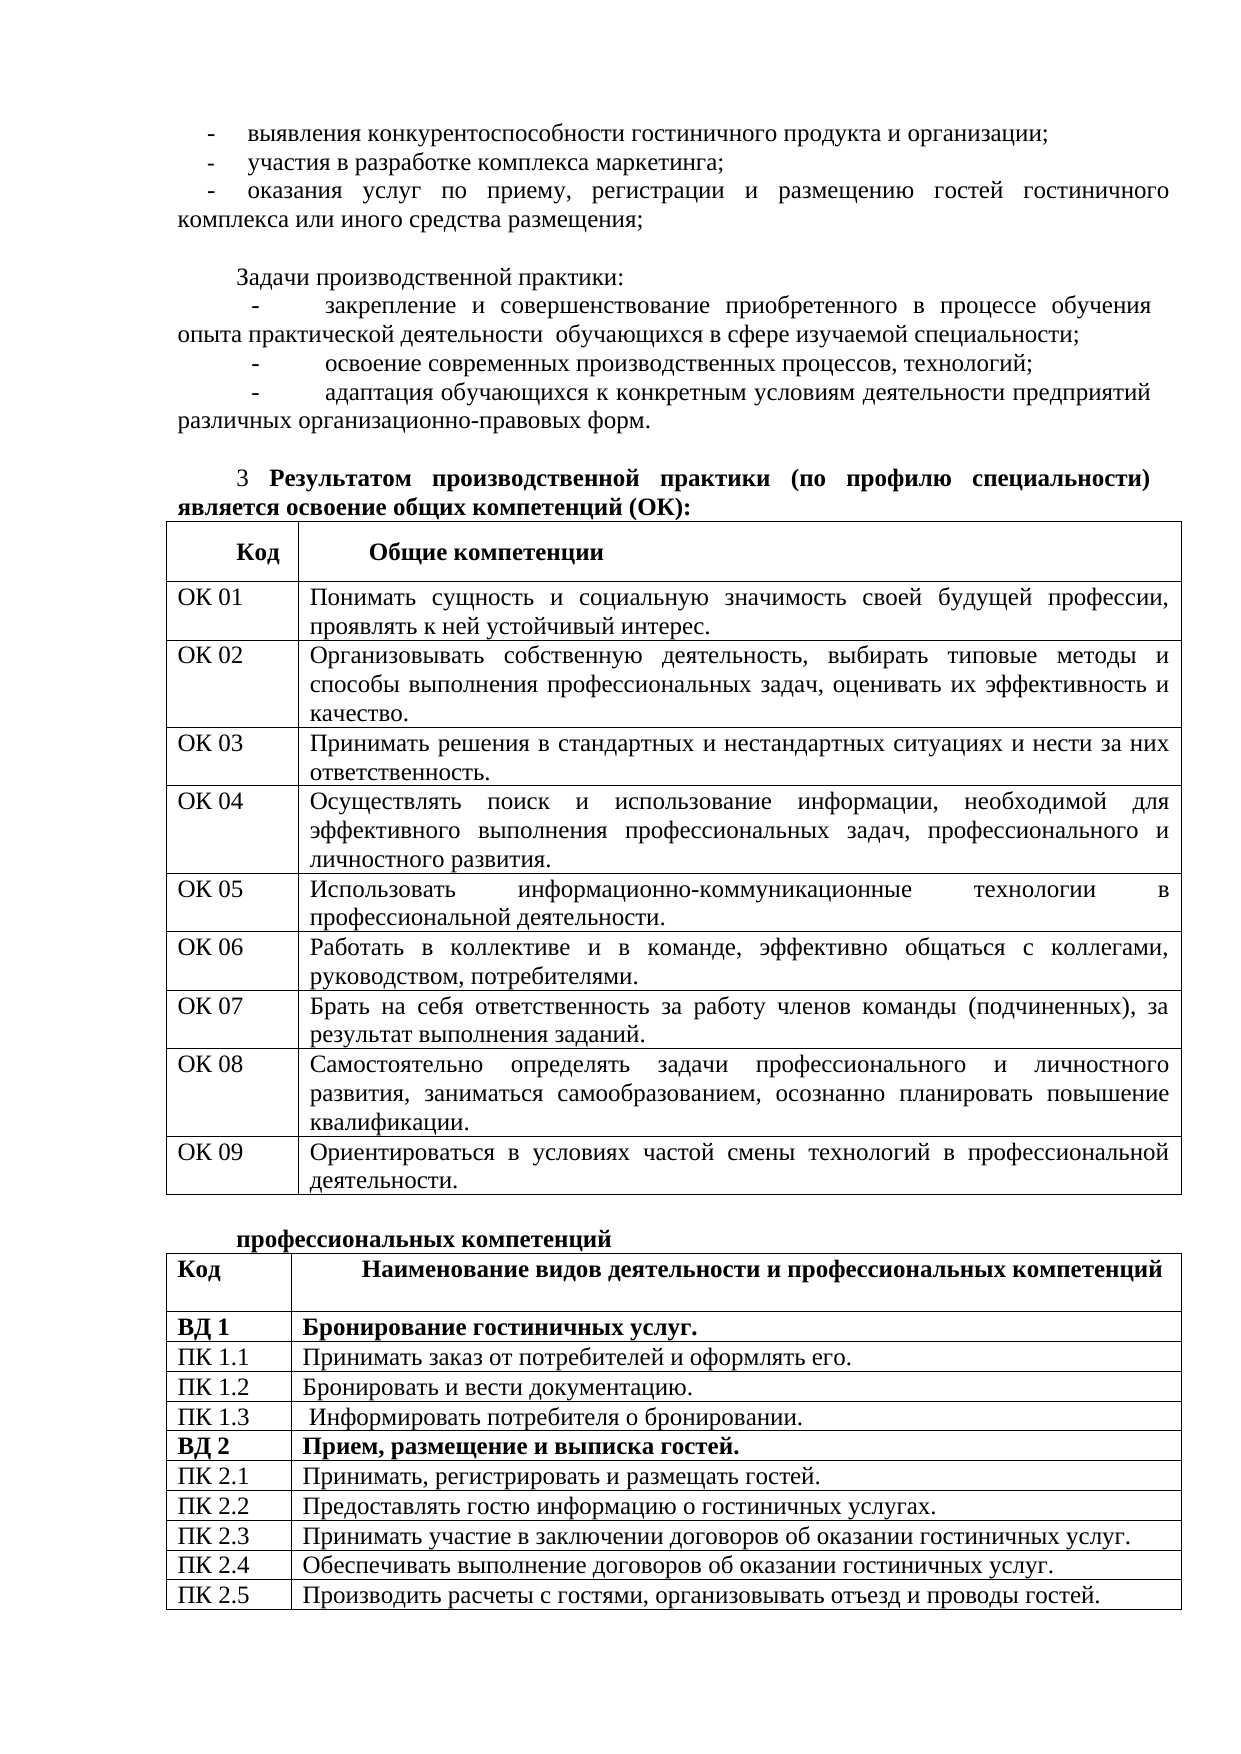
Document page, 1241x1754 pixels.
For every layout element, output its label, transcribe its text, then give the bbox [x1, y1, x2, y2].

table_cell Организовывать собственную деятельность, выбирать типовые методы и способы выполнения профессиональных задач, оценивать их эффективность и качество. [299, 641, 1181, 727]
text 3 Результатом производственной практики (по профилю специальности) является освоение общих компетенций (ОК): [177, 463, 1151, 521]
table_cell Прием, размещение и выписка гостей. [292, 1431, 1181, 1460]
table_cell ОК 08 [167, 1049, 298, 1136]
table_header Код [167, 522, 298, 581]
table_cell ОК 06 [167, 932, 298, 990]
table_cell Принимать решения в стандартных и нестандартных ситуациях и нести за них ответственность. [299, 728, 1181, 785]
table_cell Бронировать и вести документацию. [292, 1372, 1181, 1401]
table_cell Осуществлять поиск и использование информации, необходимой для эффективного выполнения профессиональных задач, профессионального и личностного развития. [299, 786, 1181, 873]
table_header Код [167, 1254, 291, 1311]
table_header Наименование видов деятельности и профессиональных компетенций [292, 1254, 1181, 1311]
table_cell ВД 1 [167, 1312, 291, 1341]
table_cell ПК 1.3 [167, 1402, 291, 1430]
table_cell Принимать участие в заключении договоров об оказании гостиничных услуг. [292, 1521, 1181, 1549]
table_cell ПК 2.3 [167, 1521, 291, 1549]
table_cell Предоставлять гостю информацию о гостиничных услугах. [292, 1491, 1181, 1520]
table_cell ПК 2.2 [167, 1491, 291, 1520]
table_cell Бронирование гостиничных услуг. [292, 1312, 1181, 1341]
table_cell ОК 09 [167, 1137, 298, 1194]
table_cell ПК 1.2 [167, 1372, 291, 1401]
table_cell ВД 2 [167, 1431, 291, 1460]
table_cell Информировать потребителя о бронировании. [292, 1402, 1181, 1430]
list закрепление и совершенствование приобретенного в процессе обучения опыта практической деятельности обучающихся в сфере изучаемой специальности; [177, 291, 1152, 348]
table_cell Понимать сущность и социальную значимость своей будущей профессии, проявлять к ней устойчивый интерес. [299, 582, 1181, 639]
table_cell Производить расчеты с гостями, организовывать отъезд и проводы гостей. [292, 1580, 1181, 1609]
table_cell Самостоятельно определять задачи профессионального и личностного развития, заниматься самообразованием, осознанно планировать повышение квалификации. [299, 1049, 1181, 1136]
table_cell Работать в коллективе и в команде, эффективно общаться с коллегами, руководством, потребителями. [299, 932, 1181, 990]
table_cell Брать на себя ответственность за работу членов команды (подчиненных), за результат выполнения заданий. [299, 991, 1181, 1048]
table_cell ОК 02 [167, 641, 298, 727]
table_cell ОК 07 [167, 991, 298, 1048]
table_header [163, 118, 1181, 262]
table_cell Принимать, регистрировать и размещать гостей. [292, 1461, 1181, 1490]
table_cell Обеспечивать выполнение договоров об оказании гостиничных услуг. [292, 1551, 1181, 1579]
table_cell ОК 05 [167, 874, 298, 931]
table_cell ОК 01 [167, 582, 298, 639]
text Задачи производственной практики: [177, 262, 1152, 291]
table_cell Использовать информационно-коммуникационные технологии в профессиональной деятельности. [299, 874, 1181, 931]
text профессиональных компетенций [177, 1224, 1152, 1253]
list освоение современных производственных процессов, технологий; [177, 348, 1152, 377]
table_cell ПК 1.1 [167, 1342, 291, 1371]
table_cell ПК 2.4 [167, 1551, 291, 1579]
list адаптация обучающихся к конкретным условиям деятельности предприятий различных организационно-правовых форм. [177, 377, 1152, 434]
table_cell ПК 2.5 [167, 1580, 291, 1609]
table_cell ОК 04 [167, 786, 298, 873]
table_cell ПК 2.1 [167, 1461, 291, 1490]
table_cell ОК 03 [167, 728, 298, 785]
table_cell Принимать заказ от потребителей и оформлять его. [292, 1342, 1181, 1371]
table_header Общие компетенции [299, 522, 1181, 581]
table_cell Ориентироваться в условиях частой смены технологий в профессиональной деятельности. [299, 1137, 1181, 1194]
